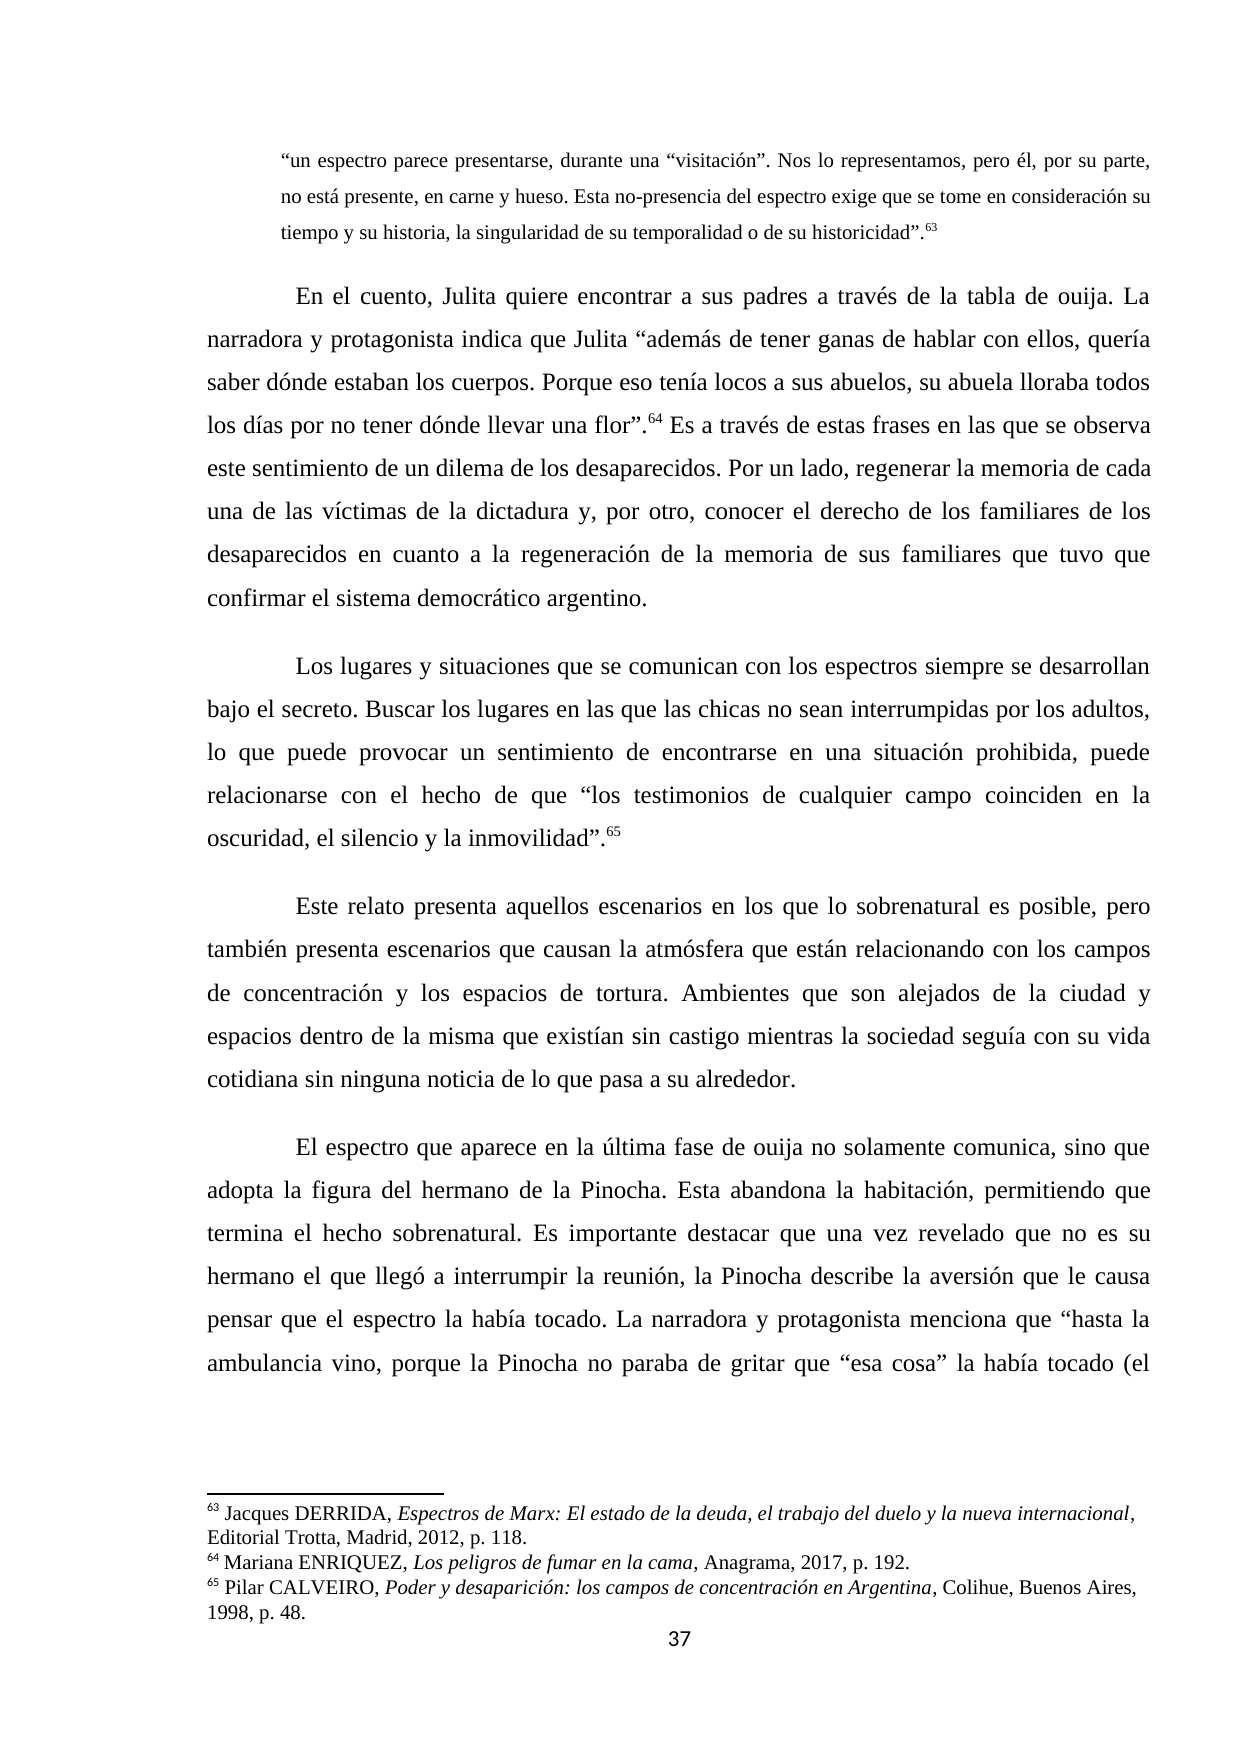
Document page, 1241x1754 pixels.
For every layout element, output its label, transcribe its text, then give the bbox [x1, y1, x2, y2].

text Este relato presenta aquellos escenarios en los que lo sobrenatural es posible, pero también presenta escenarios que causan la atmósfera que están relacionando con los campos de concentración y los espacios de tortura. Ambientes que son alejados de la ciudad y espacios dentro de la misma que existían sin castigo mientras la sociedad seguía con su vida cotidiana sin ninguna noticia de lo que pasa a su alrededor. [207, 891, 1152, 1093]
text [207, 1132, 1152, 1376]
text En el cuento, Julita quiere encontrar a sus padres a través de la tabla de ouija. La narradora y protagonista indica que Julita “además de tener ganas de hablar con ellos, quería saber dónde estaban los cuerpos. Porque eso tenía locos a sus abuelos, su abuela lloraba todos los días por no tener dónde llevar una flor”. Es a través de estas frases en las que se observa este sentimiento de un dilema de los desaparecidos. Por un lado, regenerar la memoria de cada una de las víctimas de la dictadura y, por otro, conocer el derecho de los familiares de los desaparecidos en cuanto a la regeneración de la memoria de sus familiares que tuvo que confirmar el sistema democrático argentino. [207, 281, 1152, 611]
text “un espectro parece presentarse, durante una “visitación”. Nos lo representamos, pero él, por su parte, no está presente, en carne y hueso. Esta no-presencia del espectro exige que se tome en consideración su tiempo y su historia, la singularidad de su temporalidad o de su historicidad”. [281, 148, 1152, 244]
text Los lugares y situaciones que se comunican con los espectros siempre se desarrollan bajo el secreto. Buscar los lugares en las que las chicas no sean interrumpidas por los adultos, lo que puede provocar un sentimiento de encontrarse en una situación prohibida, puede relacionarse con el hecho de que “los testimonios de cualquier campo coinciden en la oscuridad, el silencio y la inmovilidad”. [207, 651, 1152, 852]
